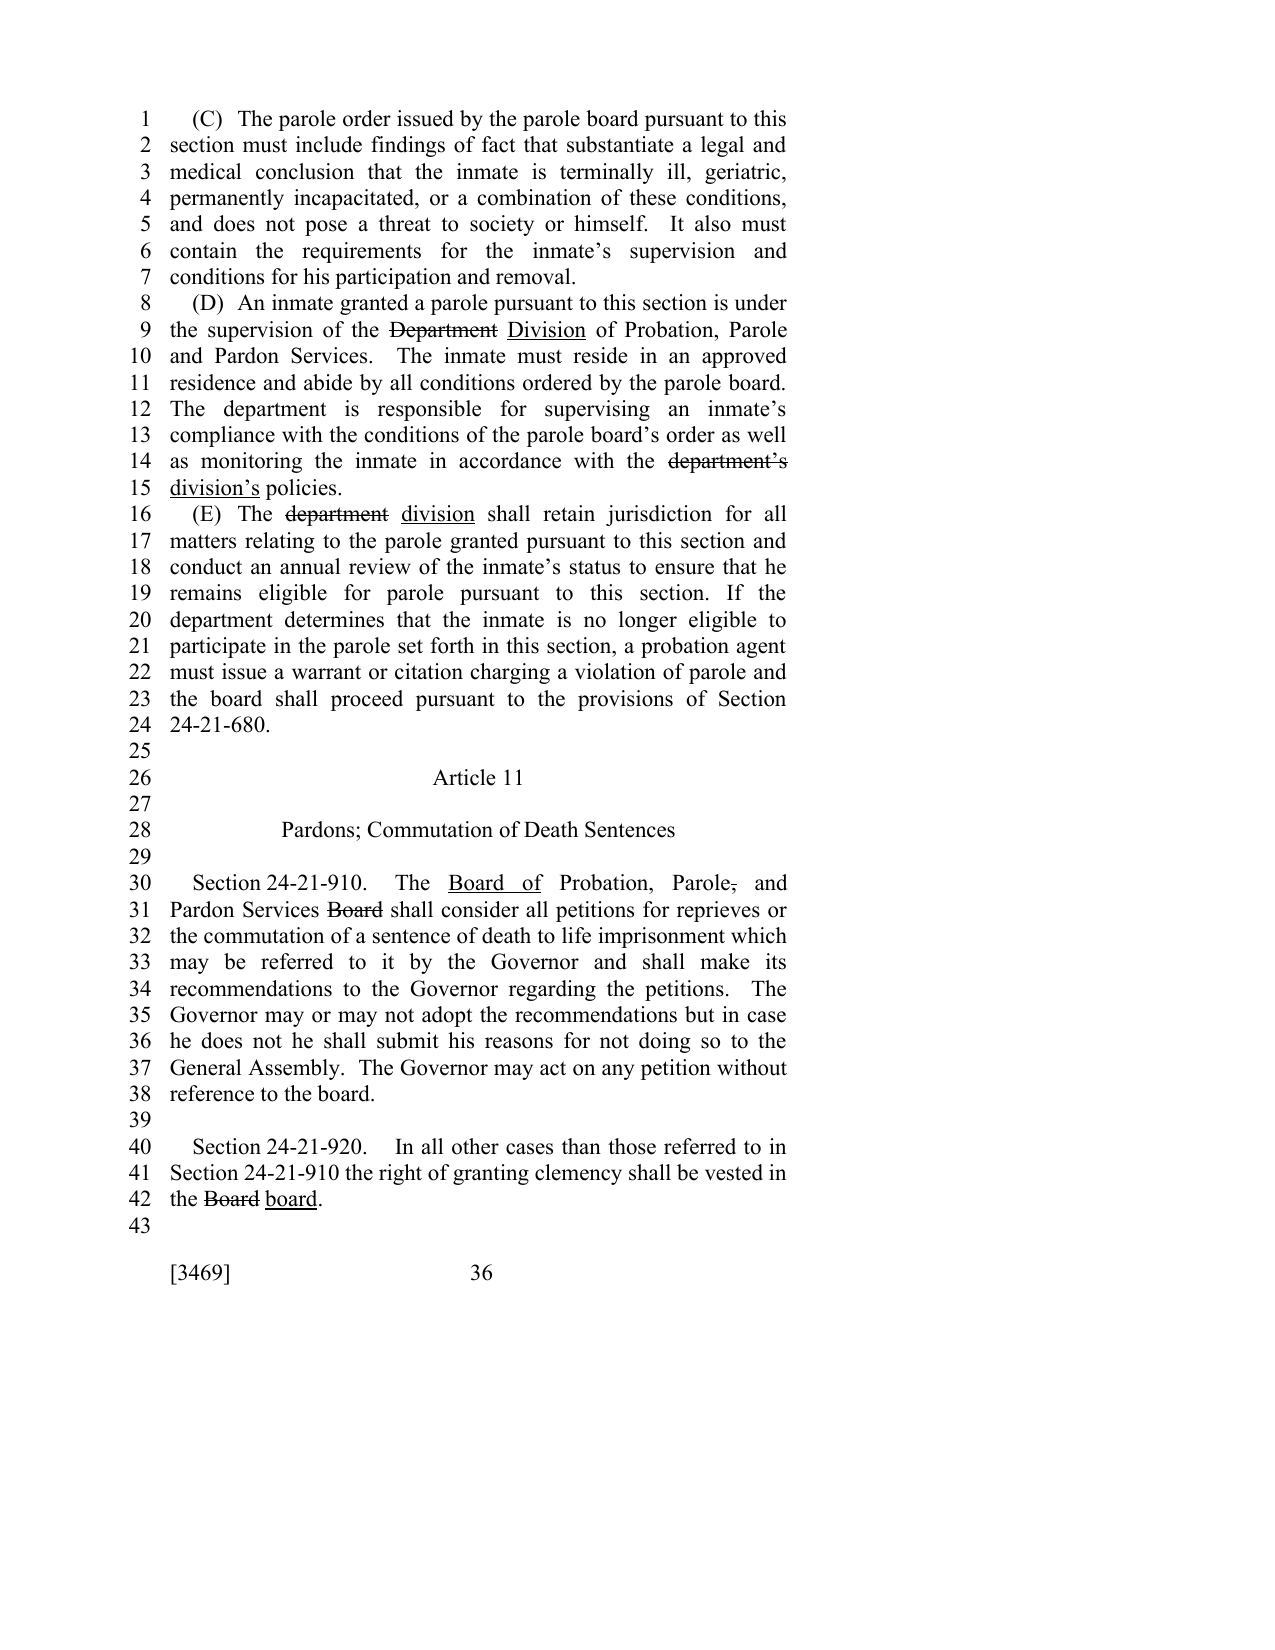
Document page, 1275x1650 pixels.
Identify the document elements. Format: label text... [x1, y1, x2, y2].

text Pardons; Commutation of Death Sentences [169, 817, 787, 843]
text Section 24-21-910. The Board of Probation, Parole, and Pardon Services Board shall consider all petitions for reprieves or the commutation of a sentence of death to life imprisonment which may be referred to it by the Governor and shall make its recommendations to the Governor regarding the petitions. The Governor may or may not adopt the recommendations but in case he does not he shall submit his reasons for not doing so to the General Assembly. The Governor may act on any petition without reference to the board. [169, 869, 787, 1106]
text (C) The parole order issued by the parole board pursuant to this section must include findings of fact that substantiate a legal and medical conclusion that the inmate is terminally ill, geriatric, permanently incapacitated, or a combination of these conditions, and does not pose a threat to society or himself. It also must contain the requirements for the inmate’s supervision and conditions for his participation and removal. [169, 105, 787, 289]
text Section 24-21-920. In all other cases than those referred to in Section 24-21-910 the right of granting clemency shall be vested in the Board board. [169, 1133, 787, 1212]
text (D) An inmate granted a parole pursuant to this section is under the supervision of the Department Division of Probation, Parole and Pardon Services. The inmate must reside in an approved residence and abide by all conditions ordered by the parole board. The department is responsible for supervising an inmate’s compliance with the conditions of the parole board’s order as well as monitoring the inmate in accordance with the department’s division’s policies. [169, 289, 787, 500]
text Article 11 [169, 764, 787, 790]
text (E) The department division shall retain jurisdiction for all matters relating to the parole granted pursuant to this section and conduct an annual review of the inmate’s status to ensure that he remains eligible for parole pursuant to this section. If the department determines that the inmate is no longer eligible to participate in the parole set forth in this section, a probation agent must issue a warrant or citation charging a violation of parole and the board shall proceed pursuant to the provisions of Section 24-21-680. [169, 500, 787, 737]
